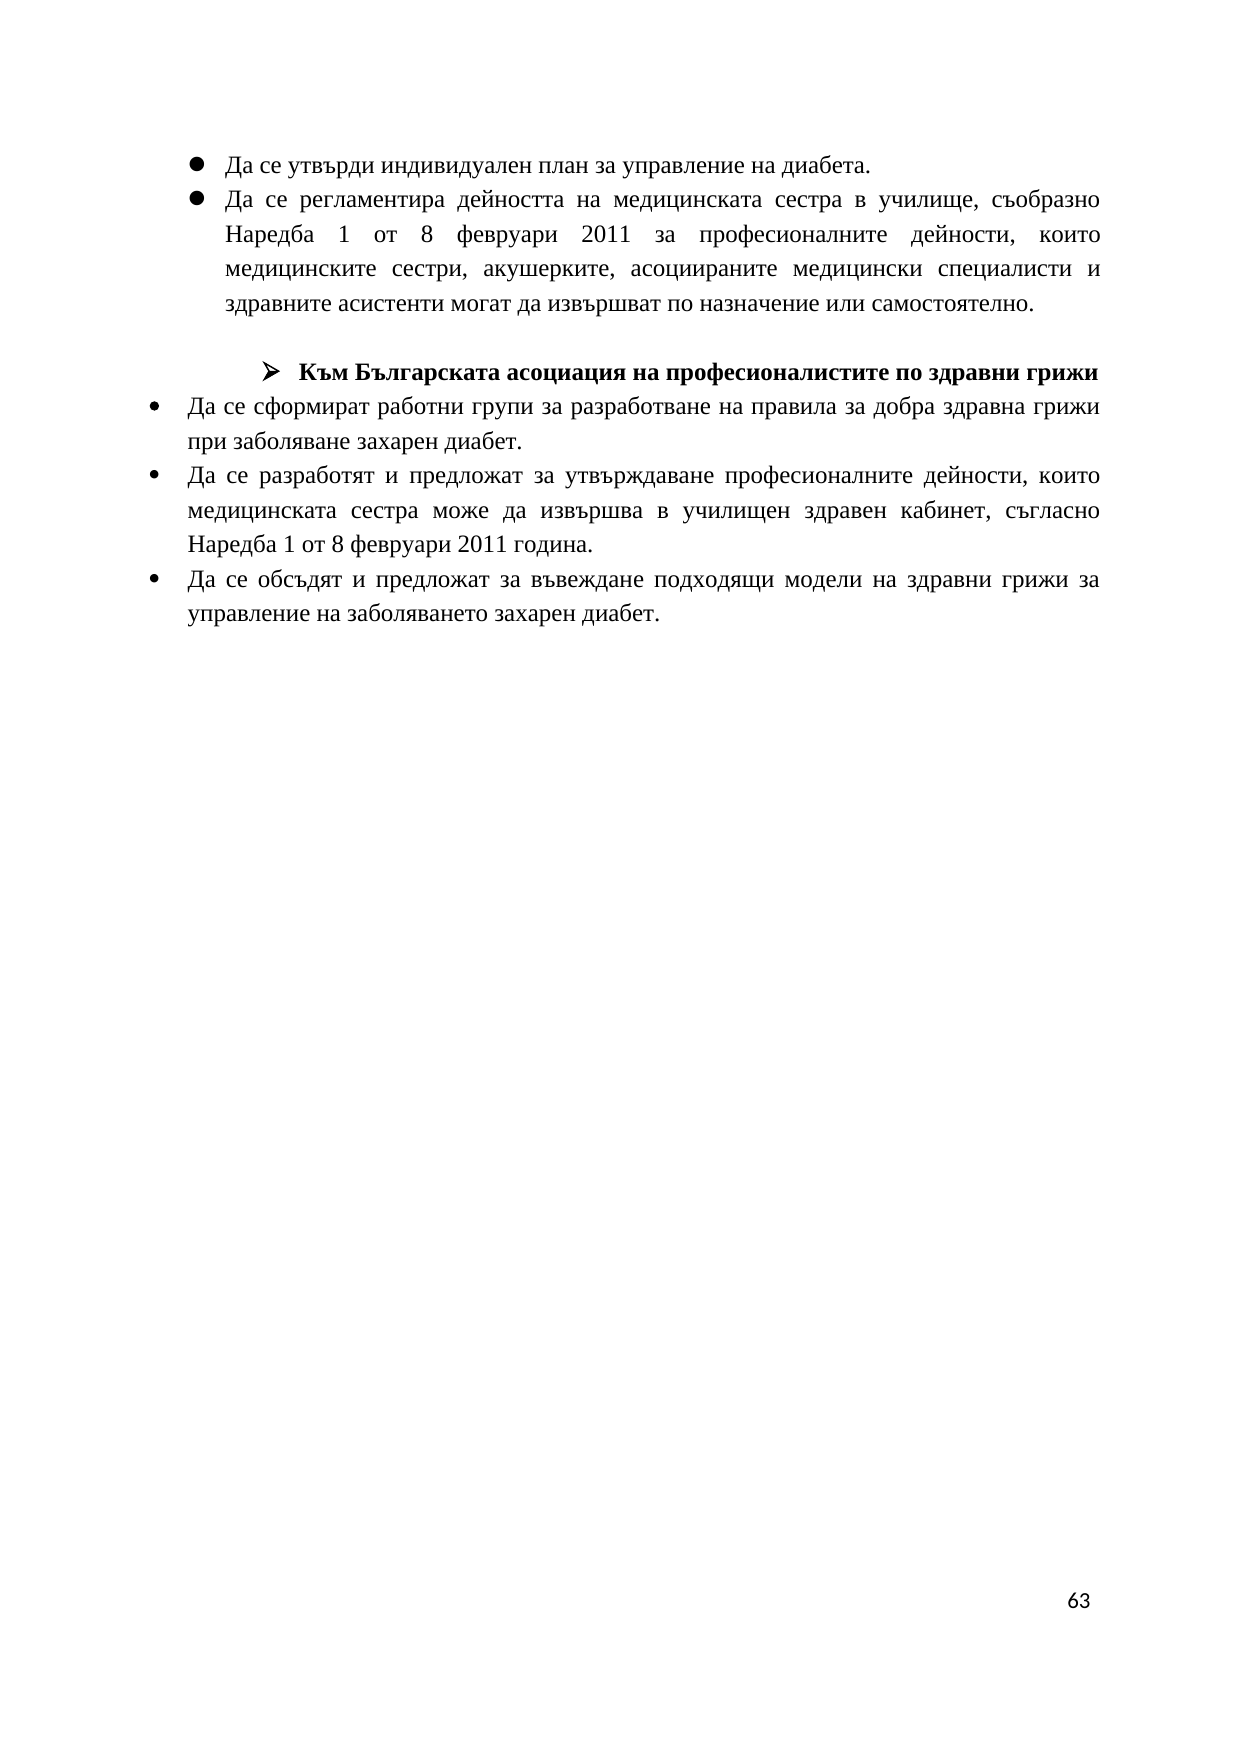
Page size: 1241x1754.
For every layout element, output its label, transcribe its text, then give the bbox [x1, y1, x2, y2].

list Да се сформират работни групи за разработване на правила за добра здравна грижи при заболяване захарен диабет. [150, 391, 1101, 454]
list Да се обсъдят и предложат за въвеждане подходящи модели на здравни грижи за управление на заболяването захарен диабет. [150, 564, 1101, 627]
list Да се разработят и предложат за утвърждаване професионалните дейности, които медицинската сестра може да извършва в училищен здравен кабинет, съгласно Наредба 1 от 8 февруари 2011 година. [150, 460, 1101, 558]
list Да се утвърди индивидуален план за управление на диабета. [187, 150, 1101, 179]
list Да се регламентира дейността на медицинската сестра в училище, съобразно Наредба 1 от 8 февруари 2011 за професионалните дейности, които медицинските сестри, акушерките, асоциираните медицински специалисти и здравните асистенти могат да извършват по назначение или самостоятелно. [187, 184, 1101, 317]
list Към Българската асоциация на професионалистите по здравни грижи [261, 357, 1101, 386]
